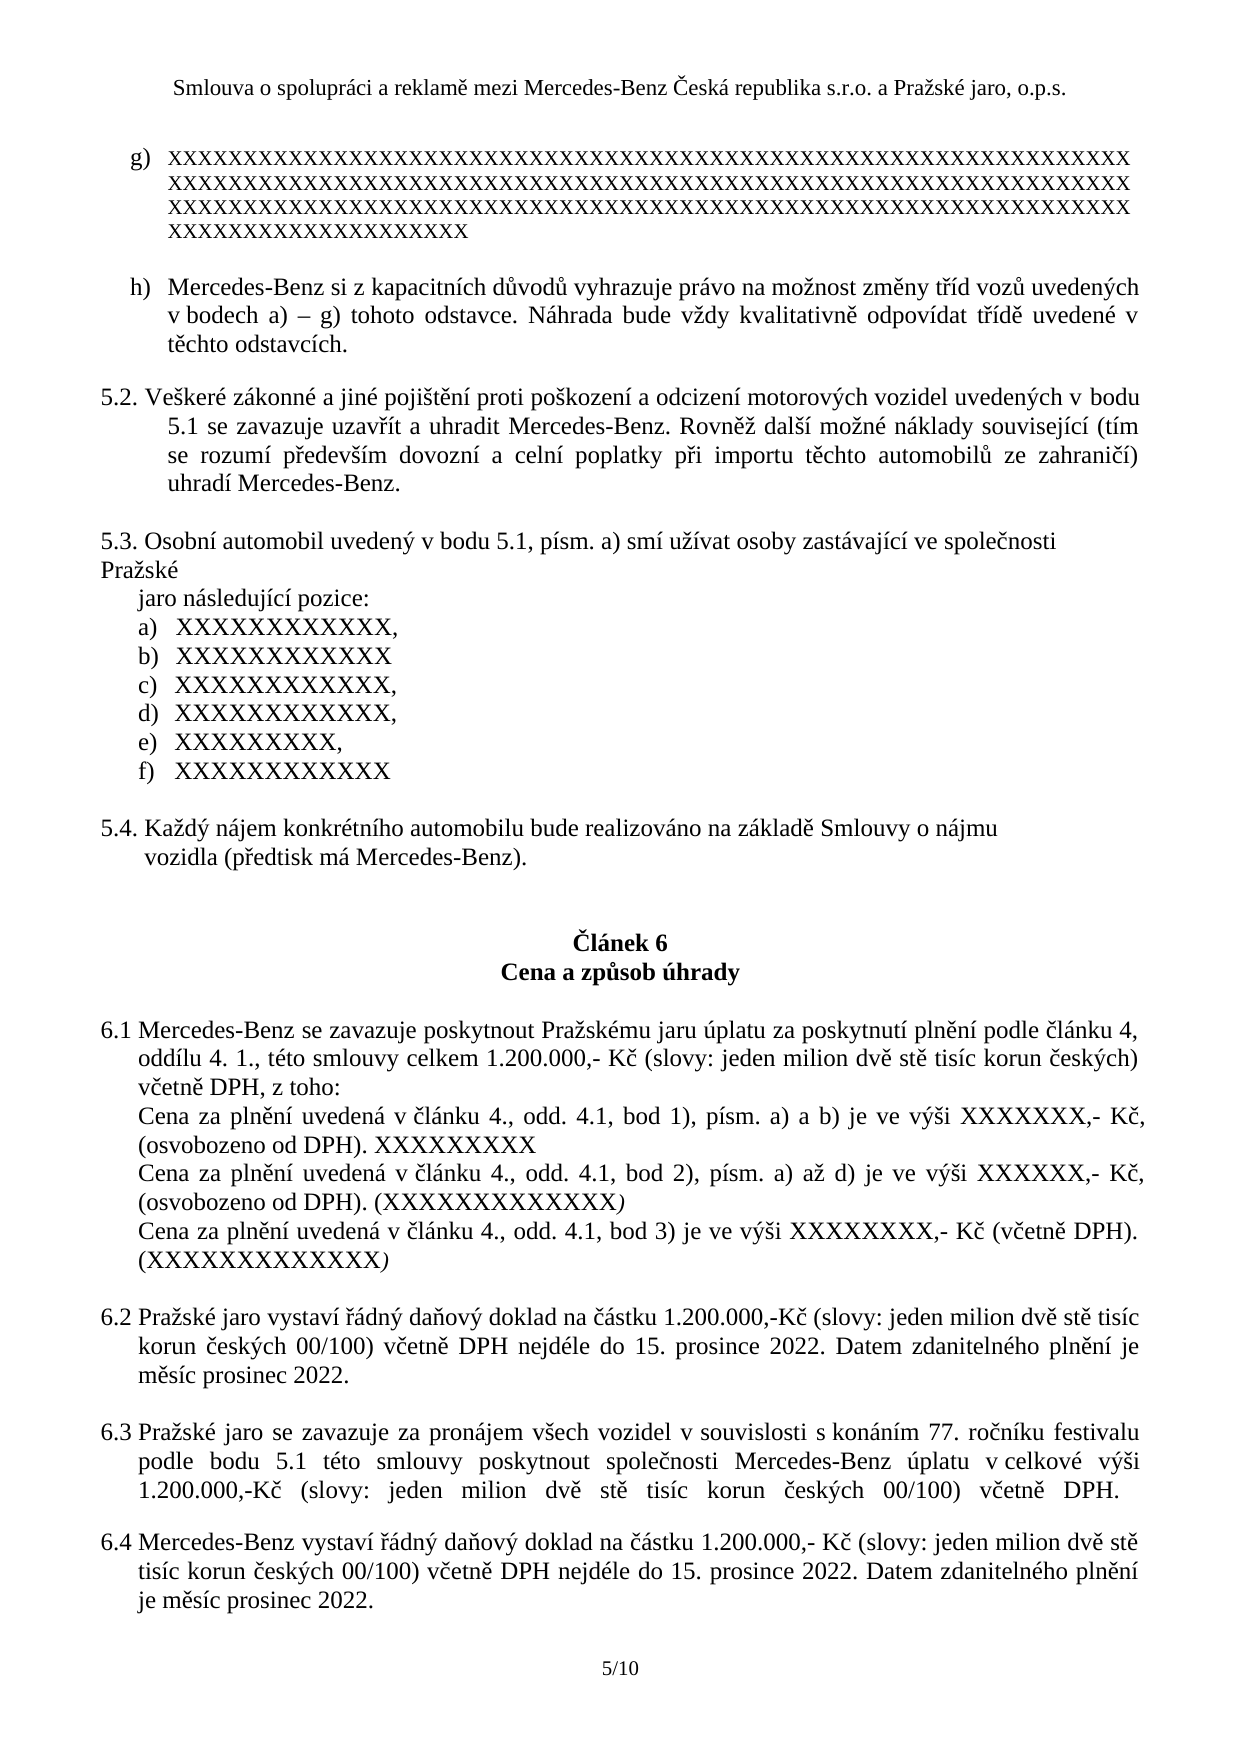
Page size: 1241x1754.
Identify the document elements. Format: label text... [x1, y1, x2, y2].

text d) XXXXXXXXXXXX, [138, 698, 1140, 727]
subtitle Článek 6 [100, 928, 1140, 957]
text 5.4. Každý nájem konkrétního automobilu bude realizováno na základě Smlouvy o nájmu [100, 813, 1140, 842]
text Cena za plnění uvedená v článku 4., odd. 4.1, bod 3) je ve výši XXXXXXXX,- Kč (včetně ). (XXXXXXXXXXXXX) [138, 1216, 1140, 1273]
text 5.3. Osobní automobil uvedený v bodu 5.1, písm. a) smí užívat osoby zastávající ve společnosti Pražské [100, 526, 1140, 583]
list XXXXXXXXXXXXXXXXXXXXXXXXXXXXXXXXXXXXXXXXXXXXXXXXXXXXXXXXXXXXXXXXXXXXXXXXXXXXXXXXXXXXXXXXXXXXXXXXXXXXXXXXXXXXXXXXXXXXXXXXXXXXXXXXXXXXXXXXXXXXXXXXXXXXXXXXXXXXXXXXXXXXXXXXXXXXXXXXXXXXXXXXXXXXXXXXXXXXXXXXXXXXXXXXXXXX [130, 142, 1140, 243]
list XXXXXXXXXXXX [138, 641, 1140, 670]
list Mercedes-Benz vystaví řádný daňový doklad na částku 1.200.000,- Kč (slovy: jeden milion dvě stě tisíc korun českých 00/100) včetně nejdéle do 15. prosince 2022. Datem zdanitelného plnění je měsíc prosinec 2022. [100, 1527, 1140, 1614]
list Pražské jaro se zavazuje za pronájem všech vozidel v souvislosti s konáním 77. ročníku festivalu podle bodu 5.1 této smlouvy poskytnout společnosti Mercedes-Benz úplatu v celkové výši 1.200.000,-Kč (slovy: jeden milion dvě stě tisíc korun českých 00/100) včetně . [100, 1417, 1140, 1527]
list Pražské jaro vystaví řádný daňový doklad na částku 1.200.000,-Kč (slovy: jeden milion dvě stě tisíc korun českých 00/100) včetně DPH nejdéle do 15. prosince 2022. Datem zdanitelného plnění je měsíc prosinec 2022. [100, 1302, 1140, 1388]
text Cena za plnění uvedená v článku 4., odd. 4.1, bod 2), písm. a) až d) je ve výši XXXXXX,- Kč, (osvobozeno od ). (XXXXXXXXXXXXX) [138, 1158, 1146, 1216]
list Mercedes-Benz si z kapacitních důvodů vyhrazuje právo na možnost změny tříd vozů uvedených v bodech a) – g) tohoto odstavce. Náhrada bude vždy kvalitativně odpovídat třídě uvedené v těchto odstavcích. [130, 272, 1140, 358]
text vozidla (předtisk má Mercedes-Benz). [100, 842, 1140, 871]
text Cena za plnění uvedená v článku 4., odd. 4.1, bod 1), písm. a) a b) je ve výši XXXXXXX,- Kč, (osvobozeno od ). XXXXXXXXX [138, 1101, 1146, 1158]
subtitle Cena a způsob úhrady [100, 957, 1140, 986]
text c) XXXXXXXXXXXX, [138, 670, 1140, 698]
text f) XXXXXXXXXXXX [138, 756, 1140, 785]
list XXXXXXXXXXXX, [138, 612, 1140, 641]
list Mercedes-Benz se zavazuje poskytnout Pražskému jaru úplatu za poskytnutí plnění podle článku 4, oddílu 4. 1., této smlouvy celkem 1.200.000,- Kč (slovy: jeden milion dvě stě tisíc korun českých) včetně DPH, z toho: [100, 1015, 1140, 1101]
text e) XXXXXXXXX, [138, 727, 1140, 756]
text jaro následující pozice: [100, 583, 1140, 612]
text 5.2. Veškeré zákonné a jiné pojištění proti poškození a odcizení motorových vozidel uvedených v bodu 5.1 se zavazuje uzavřít a uhradit Mercedes-Benz. Rovněž další možné náklady související (tím se rozumí především dovozní a celní poplatky při importu těchto automobilů ze zahraničí) uhradí Mercedes-Benz. [100, 382, 1140, 497]
